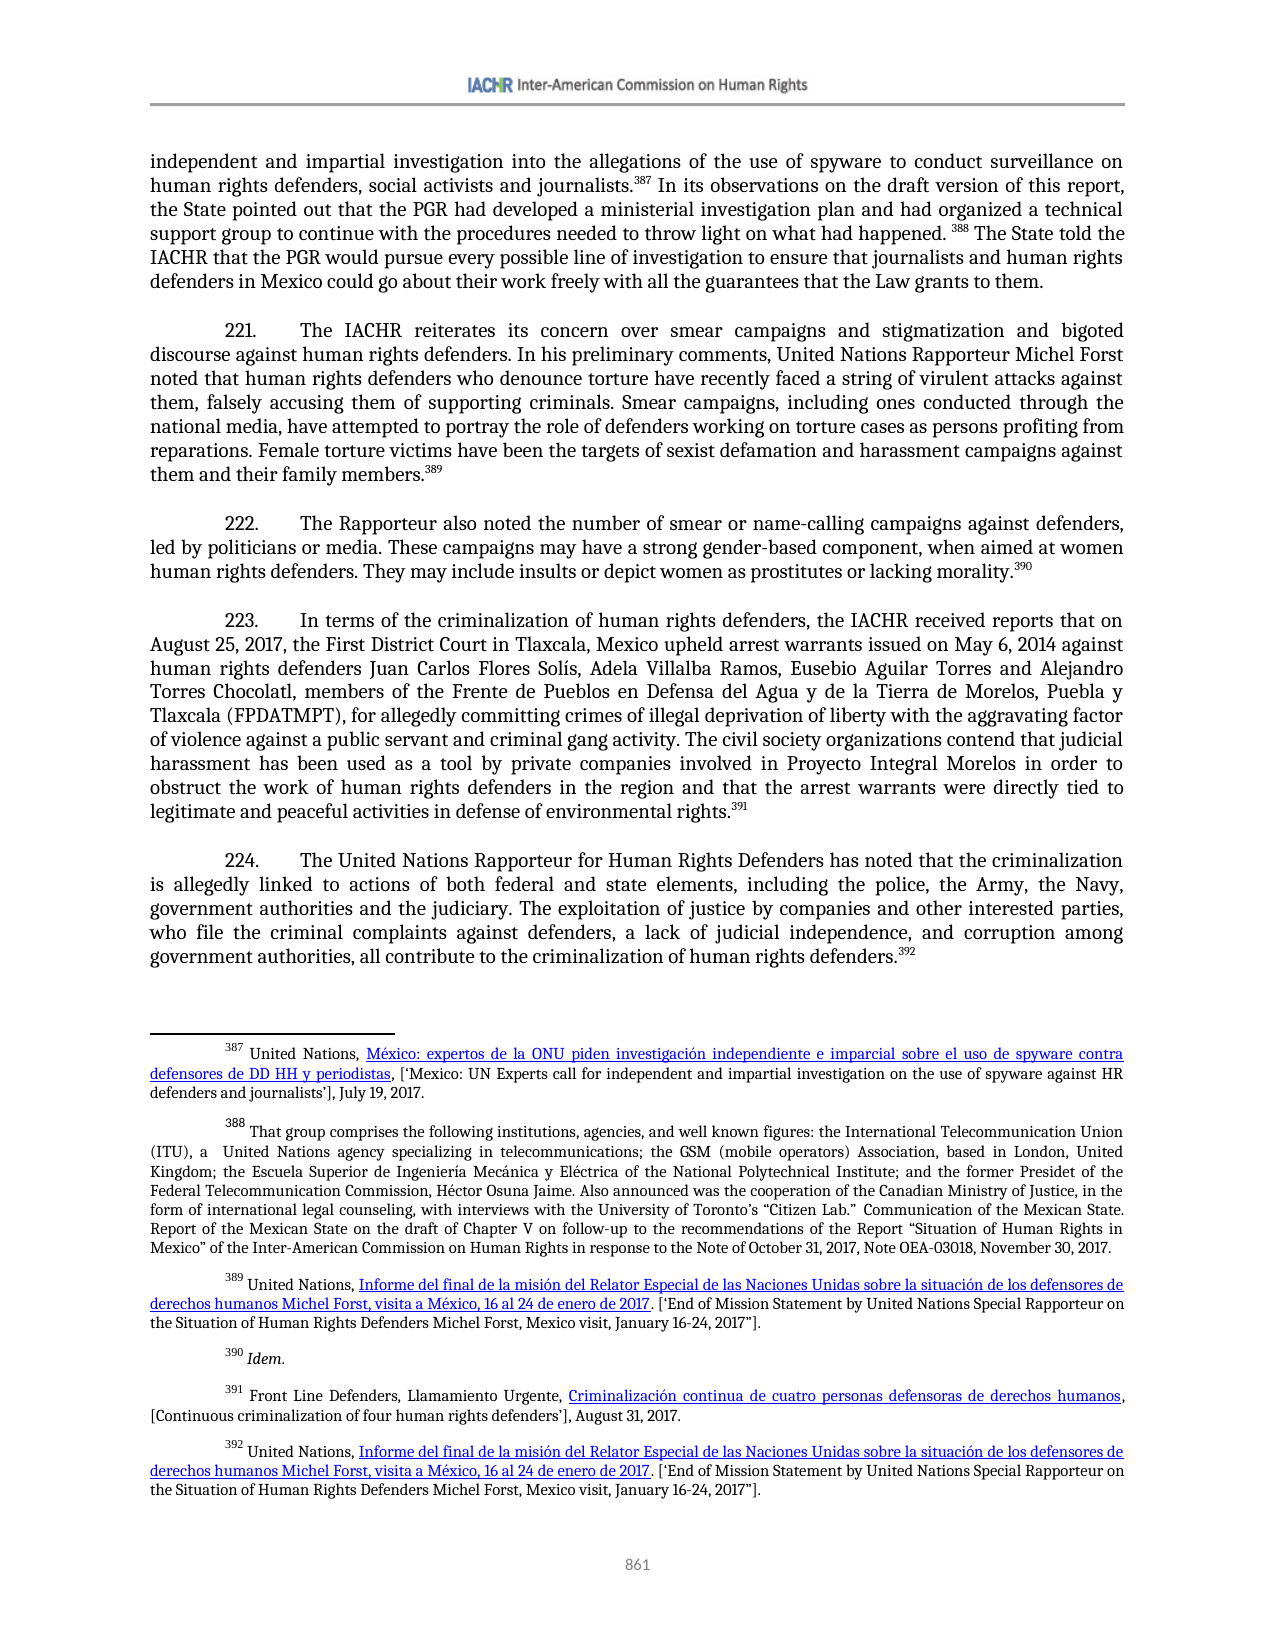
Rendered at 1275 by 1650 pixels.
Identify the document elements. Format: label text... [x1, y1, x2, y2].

list On this score, the Office of the Special Rapporteur urges the State to conduct a thorough and independent investigation into the allegations and, where appropriate, prosecute and punish those responsible. In particular, it called on the State to investigate the alleged involvement of government entities in these events and, to that effect, make use of all available legal and institutional mechanisms to provide the investigation with all guarantees of independence and impartiality, in consultation with civil society and those affected. Likewise, a group of United Nations experts also appealed to the Government of Mexico to carry out a transparent, independent and impartial investigation into the allegations of the use of spyware to conduct surveillance on human rights defenders, social activists and journalists. In its observations on the draft version of this report, the State pointed out that the PGR had developed a ministerial investigation plan and had organized a technical support group to continue with the procedures needed to throw light on what had happened. The State told the IACHR that the PGR would pursue every possible line of investigation to ensure that journalists and human rights defenders in Mexico could go about their work freely with all the guarantees that the Law grants to them. [150, 150, 1125, 294]
picture [456, 75, 819, 95]
list In terms of the criminalization of human rights defenders, the IACHR received reports that on August 25, 2017, the First District Court in Tlaxcala, Mexico upheld arrest warrants issued on May 6, 2014 against human rights defenders Juan Carlos Flores Solís, Adela Villalba Ramos, Eusebio Aguilar Torres and Alejandro Torres Chocolatl, members of the Frente de Pueblos en Defensa del Agua y de la Tierra de Morelos, Puebla y Tlaxcala (FPDATMPT), for allegedly committing crimes of illegal deprivation of liberty with the aggravating factor of violence against a public servant and criminal gang activity. The civil society organizations contend that judicial harassment has been used as a tool by private companies involved in Proyecto Integral Morelos in order to obstruct the work of human rights defenders in the region and that the arrest warrants were directly tied to legitimate and peaceful activities in defense of environmental rights. [150, 608, 1125, 824]
list The Rapporteur also noted the number of smear or name-calling campaigns against defenders, led by politicians or media. These campaigns may have a strong gender-based component, when aimed at women human rights defenders. They may include insults or depict women as prostitutes or lacking morality. [150, 511, 1125, 583]
list The IACHR reiterates its concern over smear campaigns and stigmatization and bigoted discourse against human rights defenders. In his preliminary comments, United Nations Rapporteur Michel Forst noted that human rights defenders who denounce torture have recently faced a string of virulent attacks against them, falsely accusing them of supporting criminals. Smear campaigns, including ones conducted through the national media, have attempted to portray the role of defenders working on torture cases as persons profiting from reparations. Female torture victims have been the targets of sexist defamation and harassment campaigns against them and their family members. [150, 319, 1125, 486]
list The United Nations Rapporteur for Human Rights Defenders has noted that the criminalization is allegedly linked to actions of both federal and state elements, including the police, the Army, the Navy, government authorities and the judiciary. The exploitation of justice by companies and other interested parties, who file the criminal complaints against defenders, a lack of judicial independence, and corruption among government authorities, all contribute to the criminalization of human rights defenders. [150, 849, 1125, 969]
